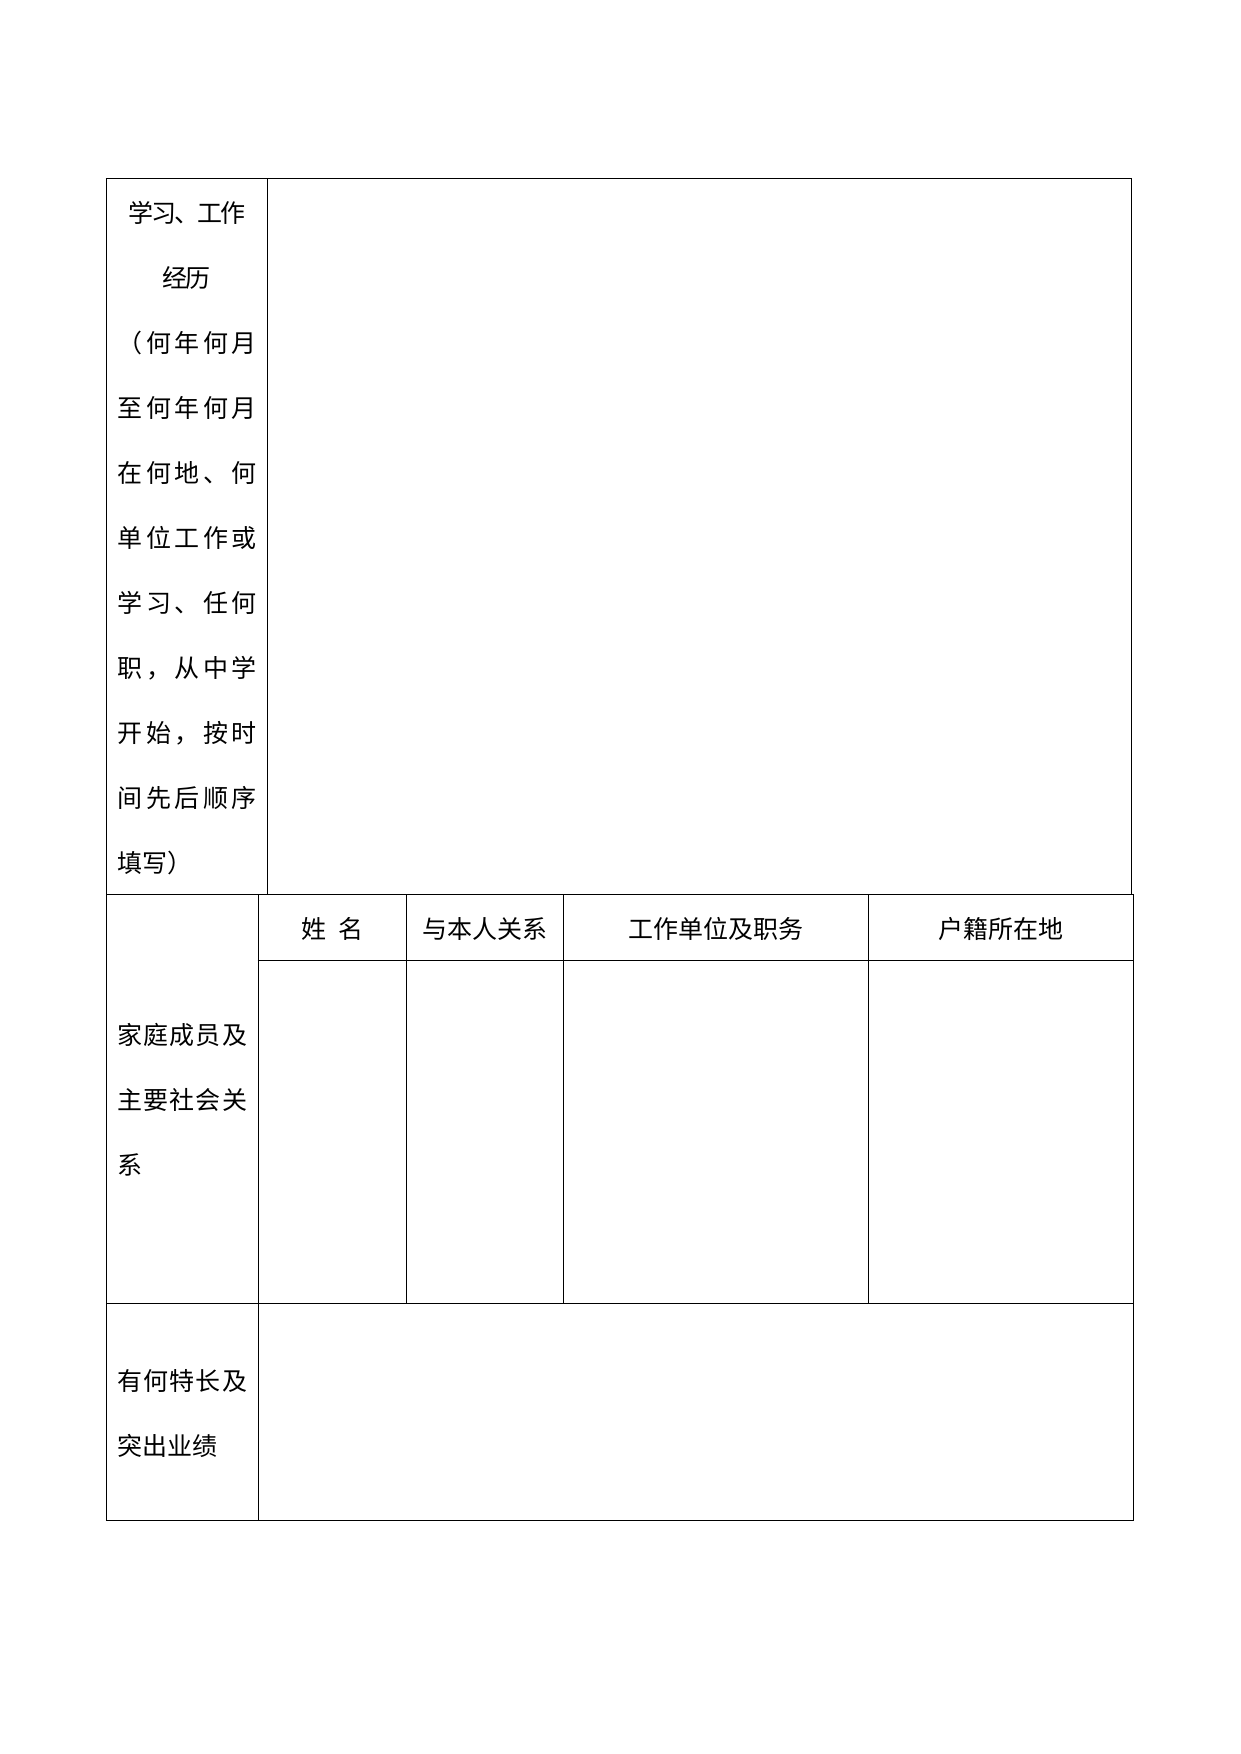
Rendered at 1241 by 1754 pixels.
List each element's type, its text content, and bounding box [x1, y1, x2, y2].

table_cell [259, 961, 406, 1302]
table_cell 学习、工作经历 （何年何月至何年何月在何地、何单位工作或学习、任何职，从中学开始，按时间先后顺序填写） [107, 179, 267, 894]
table_cell 户籍所在地 [869, 895, 1133, 960]
table_cell [869, 961, 1133, 1302]
table_cell 有何特长及突出业绩 [107, 1304, 258, 1520]
table_cell 家庭成员及主要社会关系 [107, 895, 258, 1302]
table_cell 与本人关系 [407, 895, 563, 960]
table_cell [268, 179, 1131, 894]
table_cell [407, 961, 563, 1302]
table_cell 工作单位及职务 [564, 895, 868, 960]
table_cell [259, 1304, 1133, 1520]
table_cell 姓 名 [259, 895, 406, 960]
table_cell [564, 961, 868, 1302]
